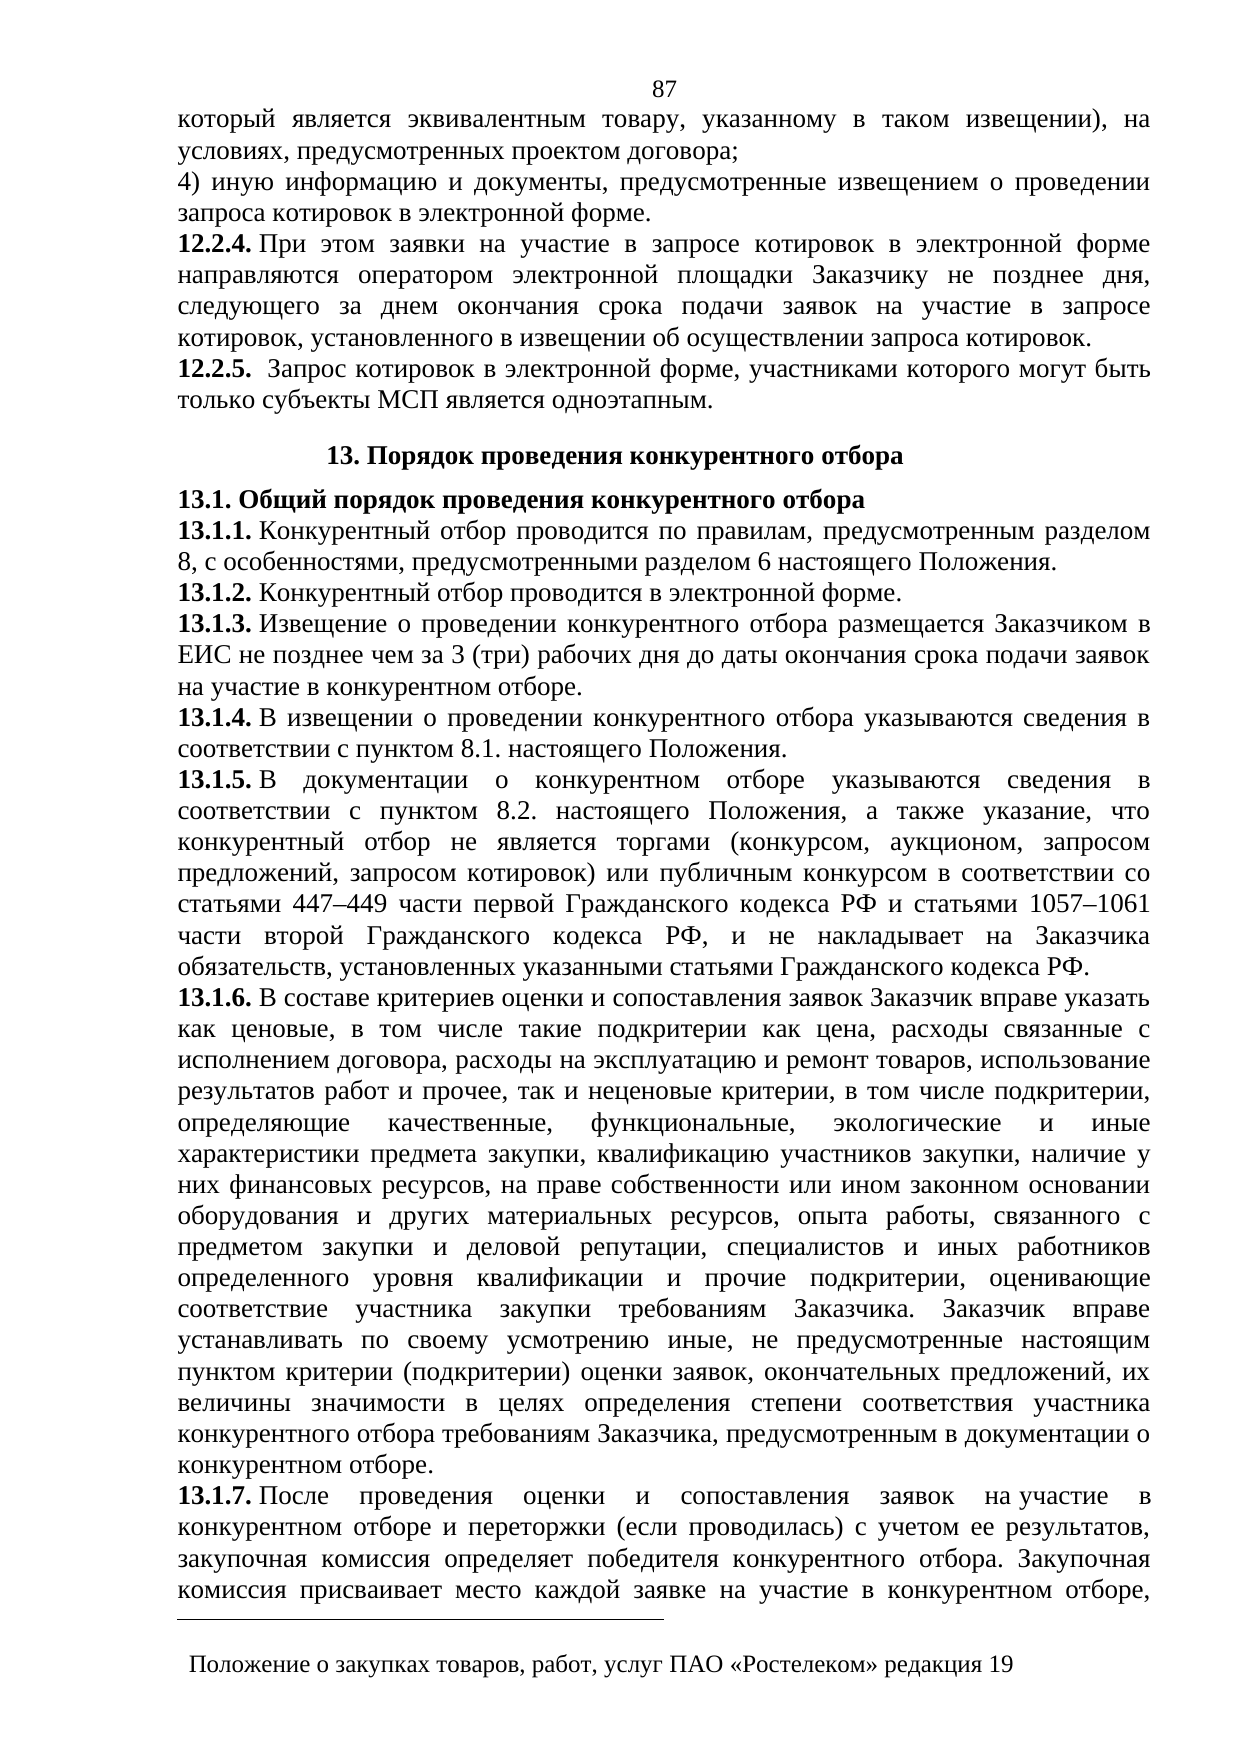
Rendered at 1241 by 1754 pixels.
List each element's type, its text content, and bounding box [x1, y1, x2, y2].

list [177, 1479, 1152, 1604]
list Конкурентный отбор проводится в электронной форме. [177, 576, 1152, 607]
list Общий порядок проведения конкурентного отбора [177, 483, 1152, 514]
list Извещение о проведении конкурентного отбора размещается Заказчиком в ЕИС не позднее чем за 3 (три) рабочих дня до даты окончания срока подачи заявок на участие в конкурентном отборе. [177, 607, 1152, 701]
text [177, 103, 1152, 165]
list В извещении о проведении конкурентного отбора указываются сведения в соответствии с пунктом 8.1. настоящего Положения. [177, 701, 1152, 763]
list В документации о конкурентном отборе указываются сведения в соответствии с пунктом 8.2. настоящего Положения, а также указание, что конкурентный отбор не является торгами (конкурсом, аукционом, запросом предложений, запросом котировок) или публичным конкурсом в соответствии со статьями 447–449 части первой Гражданского кодекса РФ и статьями 1057–1061 части второй Гражданского кодекса РФ, и не накладывает на Заказчика обязательств, установленных указанными статьями Гражданского кодекса РФ. [177, 763, 1152, 981]
list При этом заявки на участие в запросе котировок в электронной форме направляются оператором электронной площадки Заказчику не позднее дня, следующего за днем окончания срока подачи заявок на участие в запросе котировок, установленного в извещении об осуществлении запроса котировок. [177, 227, 1152, 352]
list Запрос котировок в электронной форме, участниками которого могут быть только субъекты МСП является одноэтапным. [177, 352, 1152, 414]
list Порядок проведения конкурентного отбора [252, 439, 1152, 470]
text 4) иную информацию и документы, предусмотренные извещением о проведении запроса котировок в электронной форме. [177, 165, 1152, 227]
list Конкурентный отбор проводится по правилам, предусмотренным разделом 8, с особенностями, предусмотренными разделом 6 настоящего Положения. [177, 514, 1152, 576]
list В составе критериев оценки и сопоставления заявок Заказчик вправе указать как ценовые, в том числе такие подкритерии как цена, расходы связанные с исполнением договора, расходы на эксплуатацию и ремонт товаров, использование результатов работ и прочее, так и неценовые критерии, в том числе подкритерии, определяющие качественные, функциональные, экологические и иные характеристики предмета закупки, квалификацию участников закупки, наличие у них финансовых ресурсов, на праве собственности или ином законном основании оборудования и других материальных ресурсов, опыта работы, связанного с предметом закупки и деловой репутации, специалистов и иных работников определенного уровня квалификации и прочие подкритерии, оценивающие соответствие участника закупки требованиям Заказчика. Заказчик вправе устанавливать по своему усмотрению иные, не предусмотренные настоящим пунктом критерии (подкритерии) оценки заявок, окончательных предложений, их величины значимости в целях определения степени соответствия участника конкурентного отбора требованиям Заказчика, предусмотренным в документации о конкурентном отборе. [177, 981, 1152, 1479]
